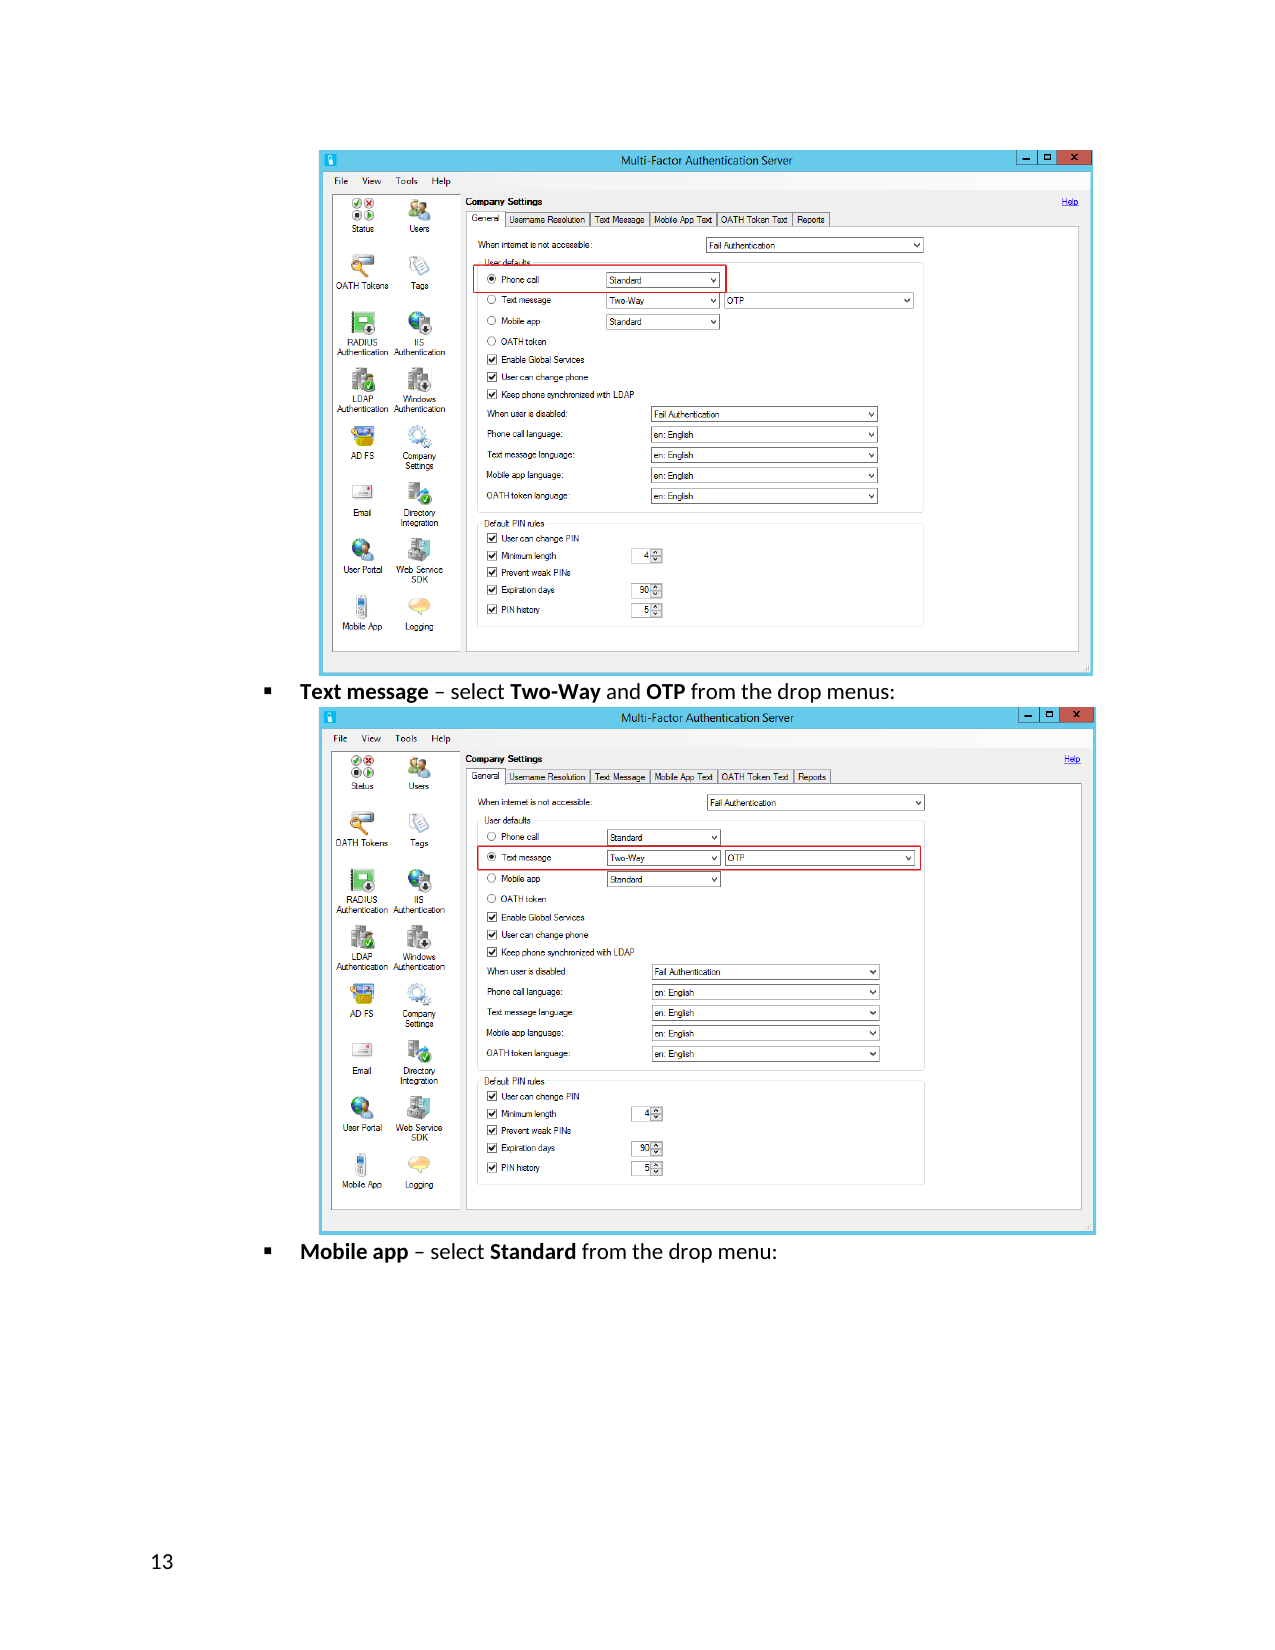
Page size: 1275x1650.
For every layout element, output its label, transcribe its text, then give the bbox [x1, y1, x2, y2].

picture [318, 150, 1093, 676]
list Text message – select Two-Way and OTP from the drop menus: [262, 677, 1125, 705]
list Mobile app – select Standard from the drop menu: [262, 1237, 1125, 1265]
picture [318, 707, 1097, 1235]
